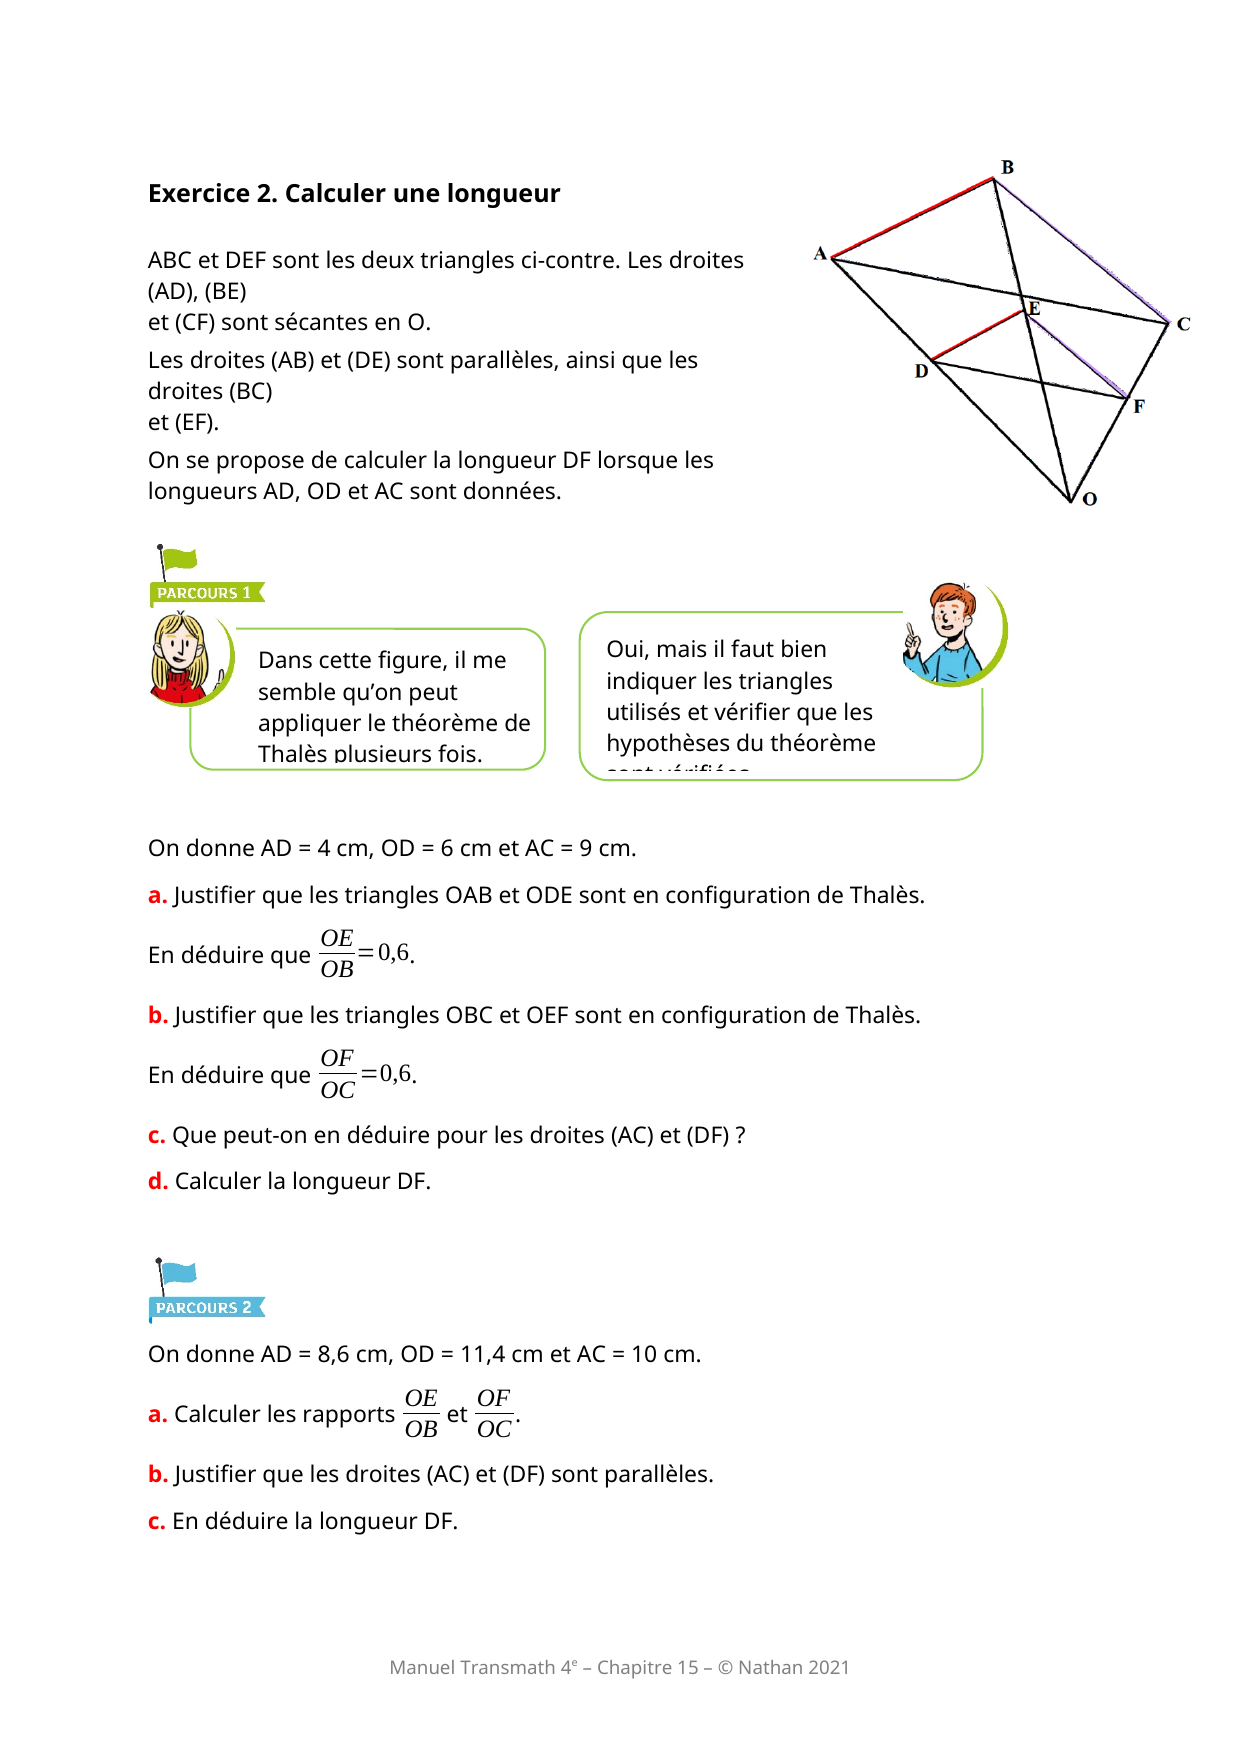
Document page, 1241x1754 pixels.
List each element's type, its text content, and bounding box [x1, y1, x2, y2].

text On donne AD = 4 cm, OD = 6 cm et AC = 9 cm. [148, 832, 1093, 863]
text En déduire que . [148, 925, 1093, 984]
picture [903, 576, 1009, 688]
text On donne AD = 8,6 cm, OD = 11,4 cm et AC = 10 cm. [148, 1338, 1093, 1369]
text b. Justifier que les triangles OBC et OEF sont en configuration de Thalès. [148, 999, 1093, 1030]
text ABC et DEF sont les deux triangles ci-contre. Les droites (AD), (BE) et (CF) sont sécantes en O. [148, 244, 797, 337]
text Exercice 2. Calculer une longueur [148, 176, 797, 210]
text On se propose de calculer la longueur DF lorsque les longueurs AD, OD et AC sont données. [148, 444, 797, 506]
text d. Calculer la longueur DF. [148, 1165, 1093, 1196]
text En déduire que . [148, 1045, 1093, 1104]
picture [147, 1257, 266, 1324]
text a. Calculer les rapports et . [148, 1384, 1093, 1443]
text b. Justifier que les droites (AC) et (DF) sont parallèles. [148, 1458, 1093, 1490]
text c. En déduire la longueur DF. [148, 1505, 1093, 1536]
text a. Justifier que les triangles OAB et ODE sont en configuration de Thalès. [148, 878, 1093, 910]
picture [146, 543, 266, 708]
picture [797, 147, 1206, 509]
text Les droites (AB) et (DE) sont parallèles, ainsi que les droites (BC) et (EF). [148, 344, 797, 437]
text c. Que peut-on en déduire pour les droites (AC) et (DF) ? [148, 1119, 1093, 1150]
